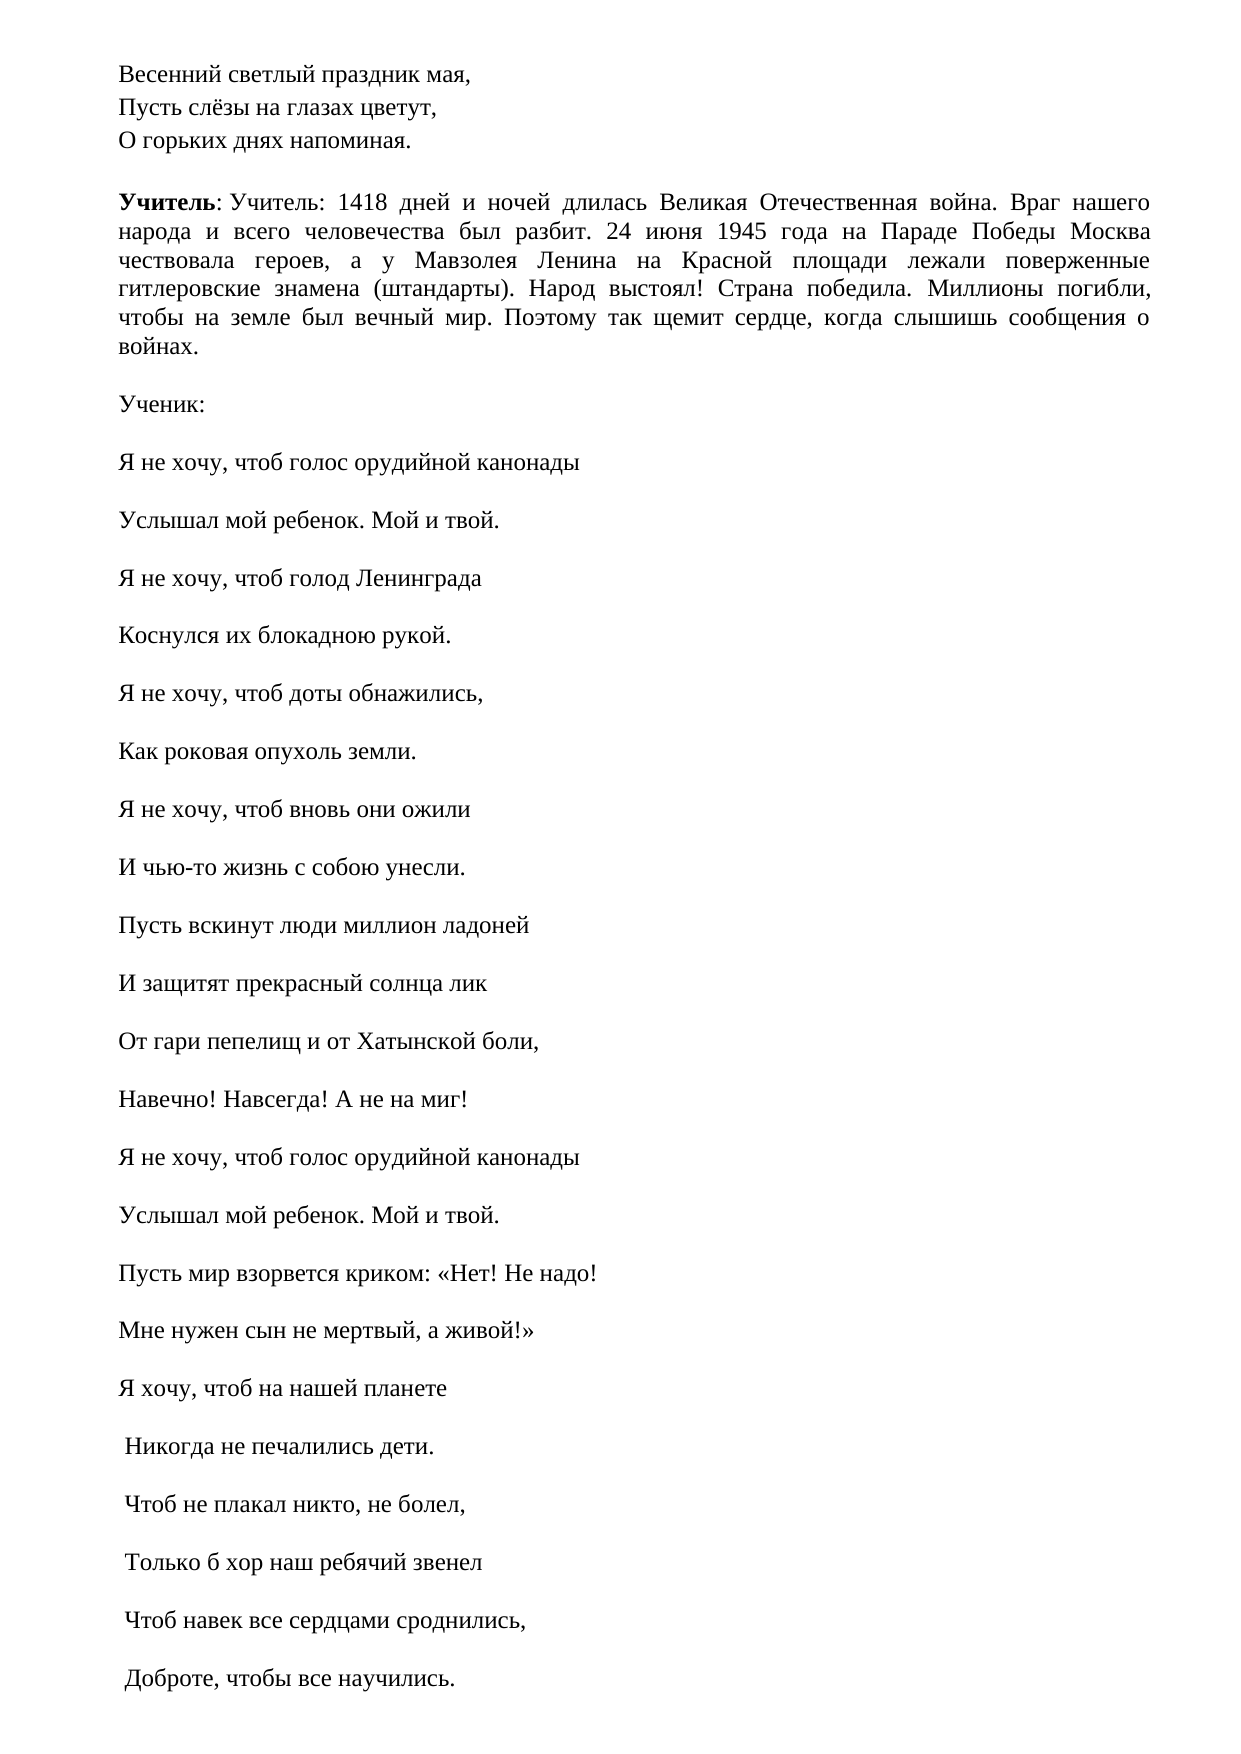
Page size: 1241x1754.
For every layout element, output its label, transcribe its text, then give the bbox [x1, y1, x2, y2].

text Я хочу, чтоб на нашей планете [118, 1373, 1152, 1402]
text Только б хор наш ребячий звенел [118, 1547, 1152, 1576]
text Доброте, чтобы все научились. [118, 1663, 1152, 1692]
text И чью-то жизнь с собою унесли. [118, 852, 1152, 881]
text И защитят прекрасный солнца лик [118, 968, 1152, 997]
text Никогда не печалились дети. [118, 1431, 1152, 1460]
text Навечно! Навсегда! А не на миг! [118, 1084, 1152, 1113]
text Пусть мир взорвется криком: «Нет! Не надо! [118, 1258, 1152, 1286]
text Я не хочу, чтоб голос орудийной канонады [118, 1142, 1152, 1171]
text Я не хочу, чтоб голод Ленинграда [118, 563, 1152, 591]
text Я не хочу, чтоб голос орудийной канонады [118, 447, 1152, 476]
text Мне нужен сын не мертвый, а живой!» [118, 1316, 1152, 1344]
text Услышал мой ребенок. Мой и твой. [118, 505, 1152, 533]
text Чтоб не плакал никто, не болел, [118, 1489, 1152, 1518]
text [118, 59, 1152, 154]
text Чтоб навек все сердцами сроднились, [118, 1605, 1152, 1634]
text Коснулся их блокадною рукой. [118, 621, 1152, 649]
text Ученик: [118, 389, 1152, 418]
text От гари пепелищ и от Хатынской боли, [118, 1026, 1152, 1055]
text Я не хочу, чтоб вновь они ожили [118, 794, 1152, 823]
text Пусть вскинут люди миллион ладоней [118, 910, 1152, 939]
text Учитель: Учитель: 1418 дней и ночей длилась Великая Отечественная война. Враг нашего народа и всего человечества был разбит. 24 июня 1945 года на Параде Победы Москва чествовала героев, а у Мавзолея Ленина на Красной площади лежали поверженные гитлеровские знамена (штандарты). Народ выстоял! Страна победила. Миллионы погибли, чтобы на земле был вечный мир. Поэтому так щемит сердце, когда слышишь сообщения о войнах. [118, 187, 1152, 360]
text Я не хочу, чтоб доты обнажились, [118, 678, 1152, 707]
text Как роковая опухоль земли. [118, 736, 1152, 765]
text Услышал мой ребенок. Мой и твой. [118, 1200, 1152, 1228]
